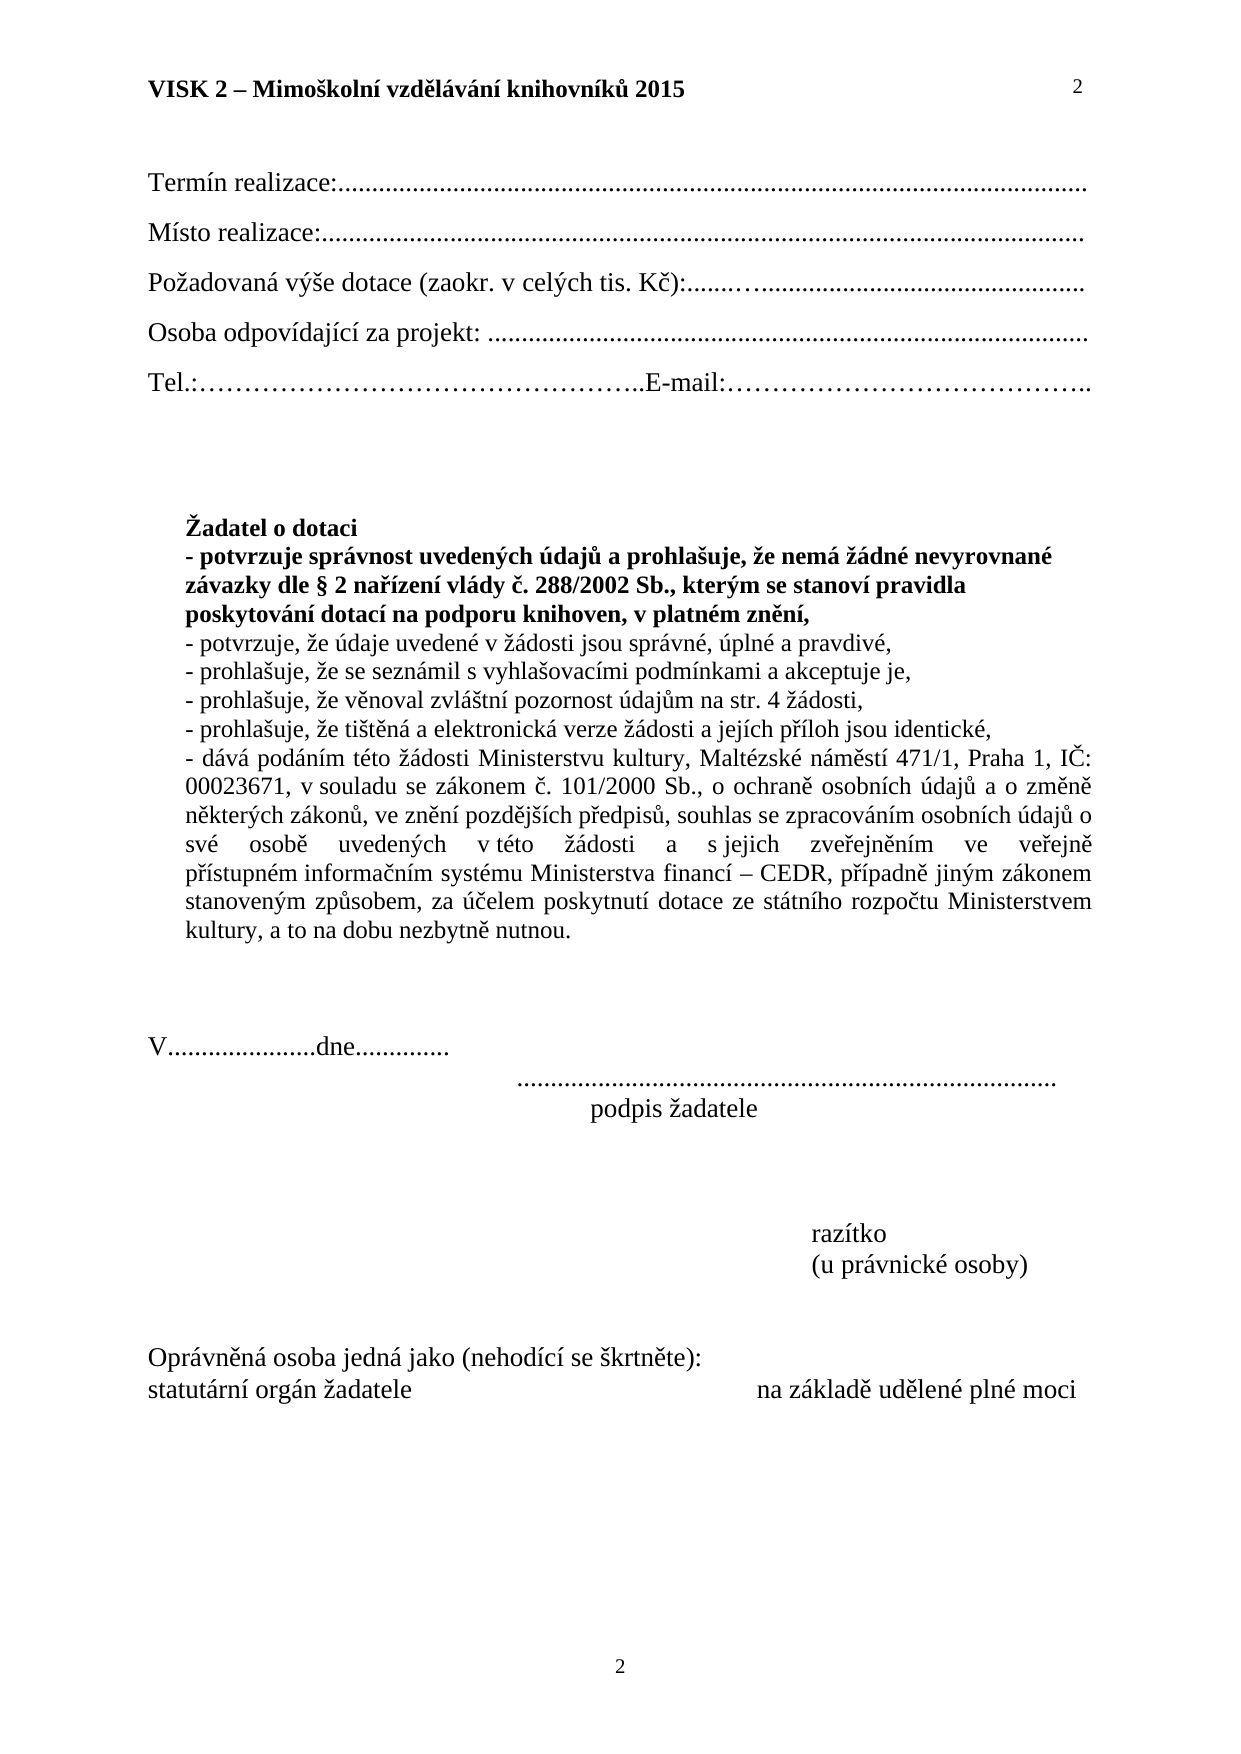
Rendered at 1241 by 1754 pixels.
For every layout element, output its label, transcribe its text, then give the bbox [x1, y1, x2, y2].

text Oprávněná osoba jedná jako (nehodící se škrtněte): [148, 1342, 1093, 1373]
text ................................................................................ [443, 1061, 1093, 1092]
text Požadovaná výše dotace (zaokr. v celých tis. Kč):.......…................................................ [148, 248, 1093, 298]
text Osoba odpovídající za projekt: ......................................................................................... [148, 298, 1093, 348]
text razítko [516, 1217, 1093, 1248]
text - prohlašuje, že věnoval zvláštní pozornost údajům na str. 4 žádosti, [185, 685, 1093, 714]
text - potvrzuje správnost uvedených údajů a prohlašuje, že nemá žádné nevyrovnané závazky dle § 2 nařízení vlády č. 288/2002 Sb., kterým se stanoví pravidla poskytování dotací na podporu knihoven, v platném znění, [185, 541, 1093, 628]
text - prohlašuje, že se seznámil s vyhlašovacími podmínkami a akceptuje je, [185, 656, 1093, 685]
text Tel.:…………………………………………..E-mail:………………………………….. [148, 348, 1093, 398]
text podpis žadatele [516, 1092, 1093, 1123]
text - prohlašuje, že tištěná a elektronická verze žádosti a jejích příloh jsou identické, [185, 714, 1093, 743]
text Termín realizace:............................................................................................................... [148, 148, 1093, 198]
text - dává podáním této žádosti Ministerstvu kultury, Maltézské náměstí 471/1, Praha 1, IČ: 00023671, v souladu se zákonem č. 101/2000 Sb., o ochraně osobních údajů a o změně některých zákonů, ve znění pozdějších předpisů, souhlas se zpracováním osobních údajů o své osobě uvedených v této žádosti a s jejich zveřejněním ve veřejně přístupném informačním systému Ministerstva financí – CEDR, případně jiným zákonem stanoveným způsobem, za účelem poskytnutí dotace ze státního rozpočtu Ministerstvem kultury, a to na dobu nezbytně nutnou. [185, 743, 1093, 944]
text - potvrzuje, že údaje uvedené v žádosti jsou správné, úplné a pravdivé, [185, 628, 1093, 656]
text Žadatel o dotaci [185, 513, 1093, 541]
text statutární orgán žadatele na základě udělené plné moci [148, 1373, 1093, 1404]
text V......................dne.............. [148, 1030, 1093, 1061]
text (u právnické osoby) [516, 1248, 1093, 1279]
text Místo realizace:................................................................................................................. [148, 198, 1093, 248]
